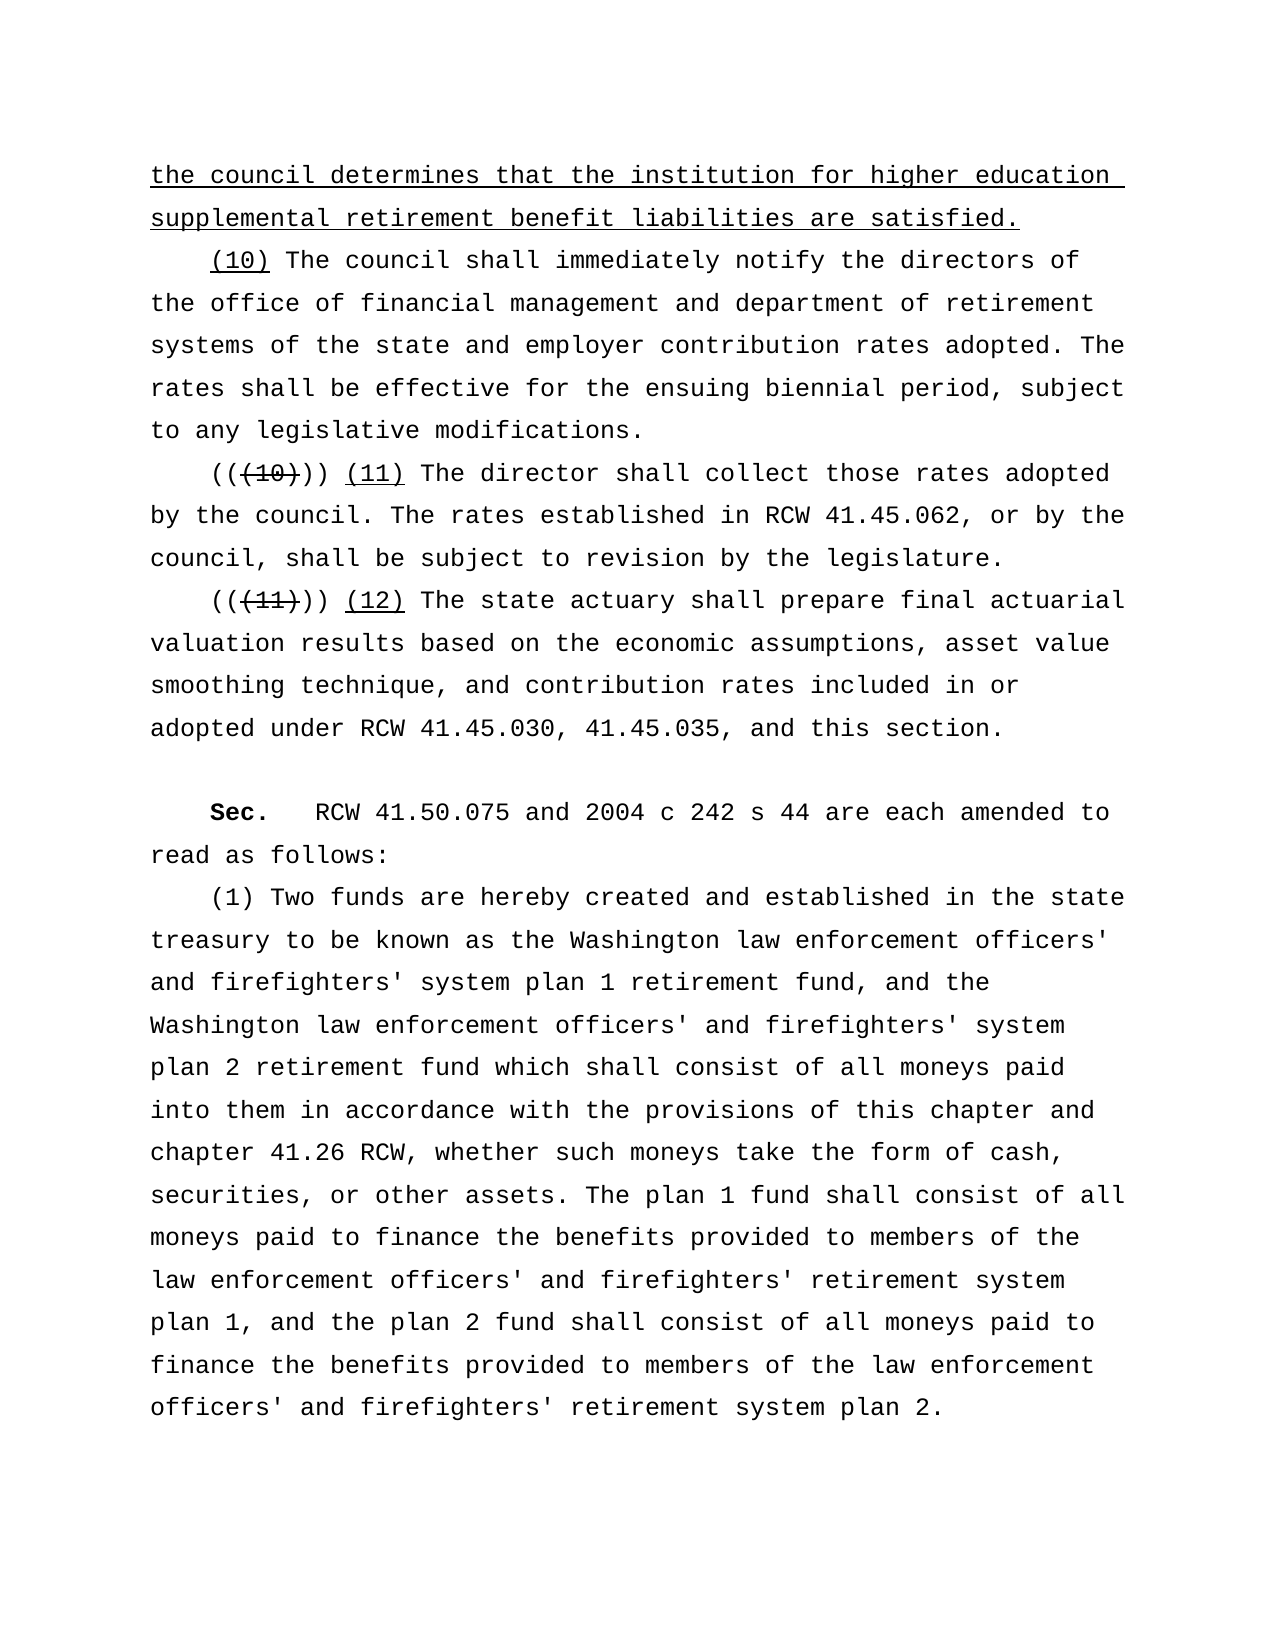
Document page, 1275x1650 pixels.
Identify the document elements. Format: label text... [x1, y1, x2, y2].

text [150, 150, 1125, 186]
text (10) The council shall immediately notify the directors of the office of financial management and department of retirement systems of the state and employer contribution rates adopted. The rates shall be effective for the ensuing biennial period, subject to any legislative modifications. [150, 235, 1125, 447]
text (((11))) (12) The state actuary shall prepare final actuarial valuation results based on the economic assumptions, asset value smoothing technique, and contribution rates included in or adopted under RCW 41.45.030, 41.45.035, and this section. [150, 575, 1125, 745]
text (((10))) (11) The director shall collect those rates adopted by the council. The rates established in RCW 41.45.062, or by the council, shall be subject to revision by the legislature. [150, 447, 1125, 575]
text Sec. RCW 41.50.075 and 2004 c 242 s 44 are each amended to read as follows: [150, 787, 1125, 872]
text (1) Two funds are hereby created and established in the state treasury to be known as the Washington law enforcement officers' and firefighters' system plan 1 retirement fund, and the Washington law enforcement officers' and firefighters' system plan 2 retirement fund which shall consist of all moneys paid into them in accordance with the provisions of this chapter and chapter 41.26 RCW, whether such moneys take the form of cash, securities, or other assets. The plan 1 fund shall consist of all moneys paid to finance the benefits provided to members of the law enforcement officers' and firefighters' retirement system plan 1, and the plan 2 fund shall consist of all moneys paid to finance the benefits provided to members of the law enforcement officers' and firefighters' retirement system plan 2. [150, 872, 1125, 1424]
